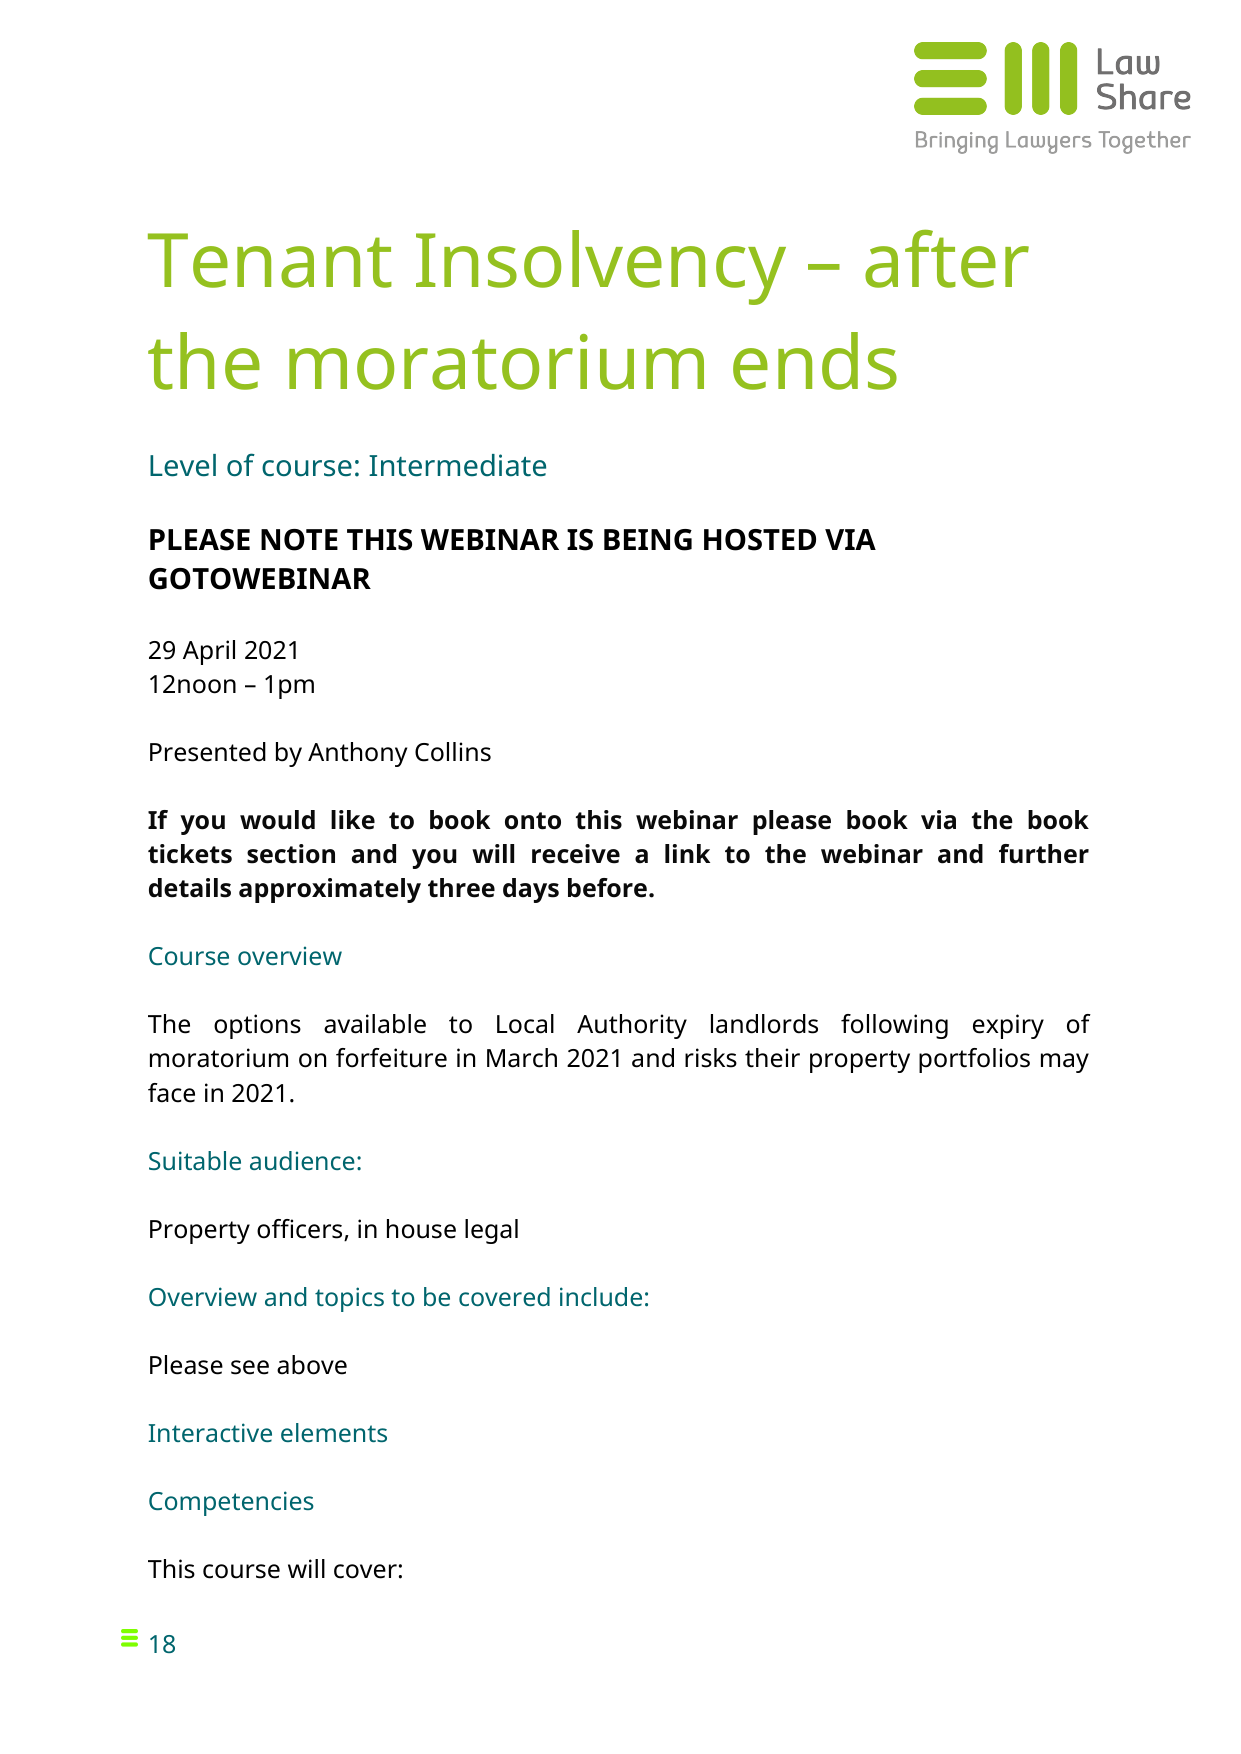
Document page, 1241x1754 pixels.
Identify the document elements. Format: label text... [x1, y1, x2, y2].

text 12noon – 1pm [148, 666, 1090, 701]
text Please see above [148, 1348, 1090, 1382]
picture [121, 1629, 139, 1648]
text Tenant Insolvency – after the moratorium ends [148, 207, 1090, 411]
text Presented by Anthony Collins [148, 734, 1090, 769]
text Competencies [148, 1484, 1090, 1518]
text 29 April 2021 [148, 632, 1090, 666]
text Level of course: Intermediate [148, 445, 1090, 485]
text Interactive elements [148, 1416, 1090, 1450]
picture [914, 42, 1191, 154]
text PLEASE NOTE THIS WEBINAR IS BEING HOSTED VIA GOTOWEBINAR [148, 519, 1090, 598]
text Course overview [148, 939, 1090, 973]
text The options available to Local Authority landlords following expiry of moratorium on forfeiture in March 2021 and risks their property portfolios may face in 2021. [148, 1007, 1090, 1109]
text Property officers, in house legal [148, 1211, 1090, 1246]
text Overview and topics to be covered include: [148, 1279, 1090, 1314]
text This course will cover: [148, 1552, 1090, 1586]
text Suitable audience: [148, 1143, 1090, 1177]
text If you would like to book onto this webinar please book via the book tickets section and you will receive a link to the webinar and further details approximately three days before. [148, 803, 1090, 905]
